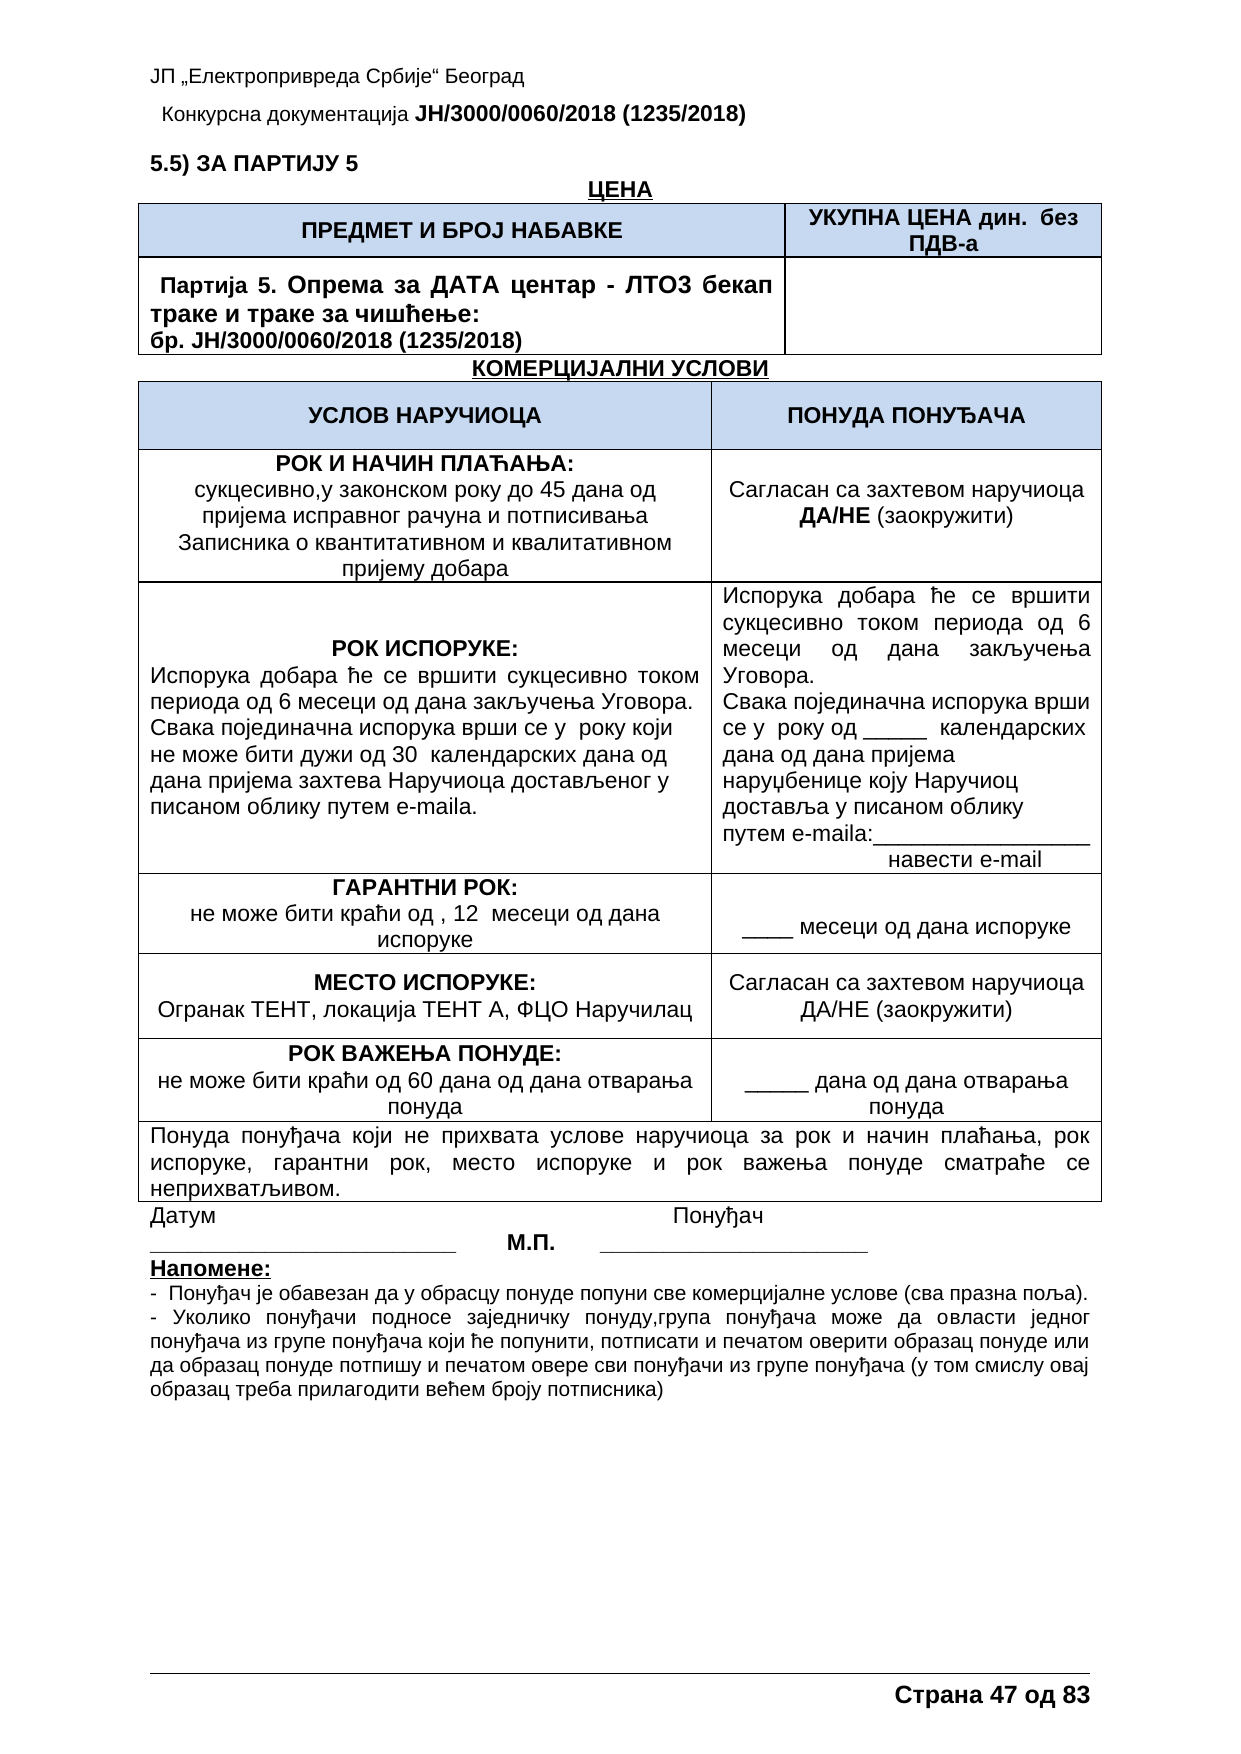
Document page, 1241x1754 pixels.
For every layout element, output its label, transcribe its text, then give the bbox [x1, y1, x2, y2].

table_cell Партија 5. Опрема за ДАТА центар - ЛТО3 бекап траке и траке за чишћење: бр. ЈН/3000/0060/2018 (1235/2018) [139, 258, 784, 354]
text - Уколико понуђачи подносе заједничку понуду,група понуђача може да овласти једног понуђача из групе понуђача који ће попунити, потписати и печатом оверити образац понуде или да образац понуде потпишу и печатом овере сви понуђачи из групе понуђача (у том смислу овај образац треба прилагодити већем броју потписника) [150, 1305, 1090, 1401]
text ________________________ М.П. _____________________ [150, 1228, 1090, 1255]
text 5.5) ЗА ПАРТИЈУ 5 [150, 150, 1090, 176]
table_cell Сагласан са захтевом наручиоца ДА/НЕ (заокружити) [712, 450, 1101, 581]
table_cell Понуда понуђача који не прихвата услове наручиоца за рок и начин плаћања, рок испоруке, гарантни рок, место испоруке и рок важења понуде сматраће се неприхватљивом. [139, 1122, 1101, 1201]
table_cell [786, 258, 1101, 354]
table_cell РОК И НАЧИН ПЛАЋАЊА: сукцесивно,у законском року до 45 дана од пријема исправног рачуна и потписивања Записника о квантитативном и квалитативном пријему добара [139, 450, 711, 581]
table_cell МЕСТО ИСПОРУКЕ: Огранак ТЕНТ, локација ТЕНТ А, ФЦО Наручилац [139, 954, 711, 1038]
table_cell РОК ВАЖЕЊА ПОНУДЕ: не може бити краћи од 60 дана од дана отварања понуда [139, 1039, 711, 1121]
text КОМЕРЦИЈАЛНИ УСЛОВИ [150, 355, 1090, 381]
table_header ПРЕДМЕТ И БРОЈ НАБАВКЕ [139, 204, 784, 256]
table_cell _____ дана од дана отварања понуда [712, 1039, 1101, 1121]
text ЦЕНА [150, 176, 1090, 203]
table_cell Испорука добара ће се вршити сукцесивно током периода од 6 месеци од дана закључења Уговора. Свака појединачна испорука врши се у року од _____ календарских дана од дана пријема наруџбенице коју Наручиоц доставља у писаном облику путем e-mailа:_________________ навести e-mail [712, 583, 1101, 872]
table_cell ____ месеци од дана испоруке [712, 874, 1101, 952]
table_header УКУПНА ЦЕНА дин. без ПДВ-а [786, 204, 1101, 256]
table_cell ГАРАНТНИ РОК: не може бити краћи од , 12 месеци од дана испоруке [139, 874, 711, 952]
table_header ПОНУДА ПОНУЂАЧА [712, 382, 1101, 449]
table_cell РОК ИСПОРУКЕ: Испорука добара ће се вршити сукцесивно током периода од 6 месеци од дана закључења Уговора. Свака појединачна испорука врши се у року који не може бити дужи од 30 календарских дана од дана пријема захтева Наручиоца достављеног у писаном облику путем e-mailа. [139, 583, 711, 872]
text Датум Понуђач [150, 1202, 1090, 1228]
table_cell Сагласан са захтевом наручиоца ДА/НЕ (заокружити) [712, 954, 1101, 1038]
text - Понуђач је обавезан да у обрасцу понуде попуни све комерцијалне услове (сва празна поља). [150, 1281, 1090, 1305]
text Напомене: [150, 1255, 1090, 1281]
table_header УСЛОВ НАРУЧИОЦА [139, 382, 711, 449]
